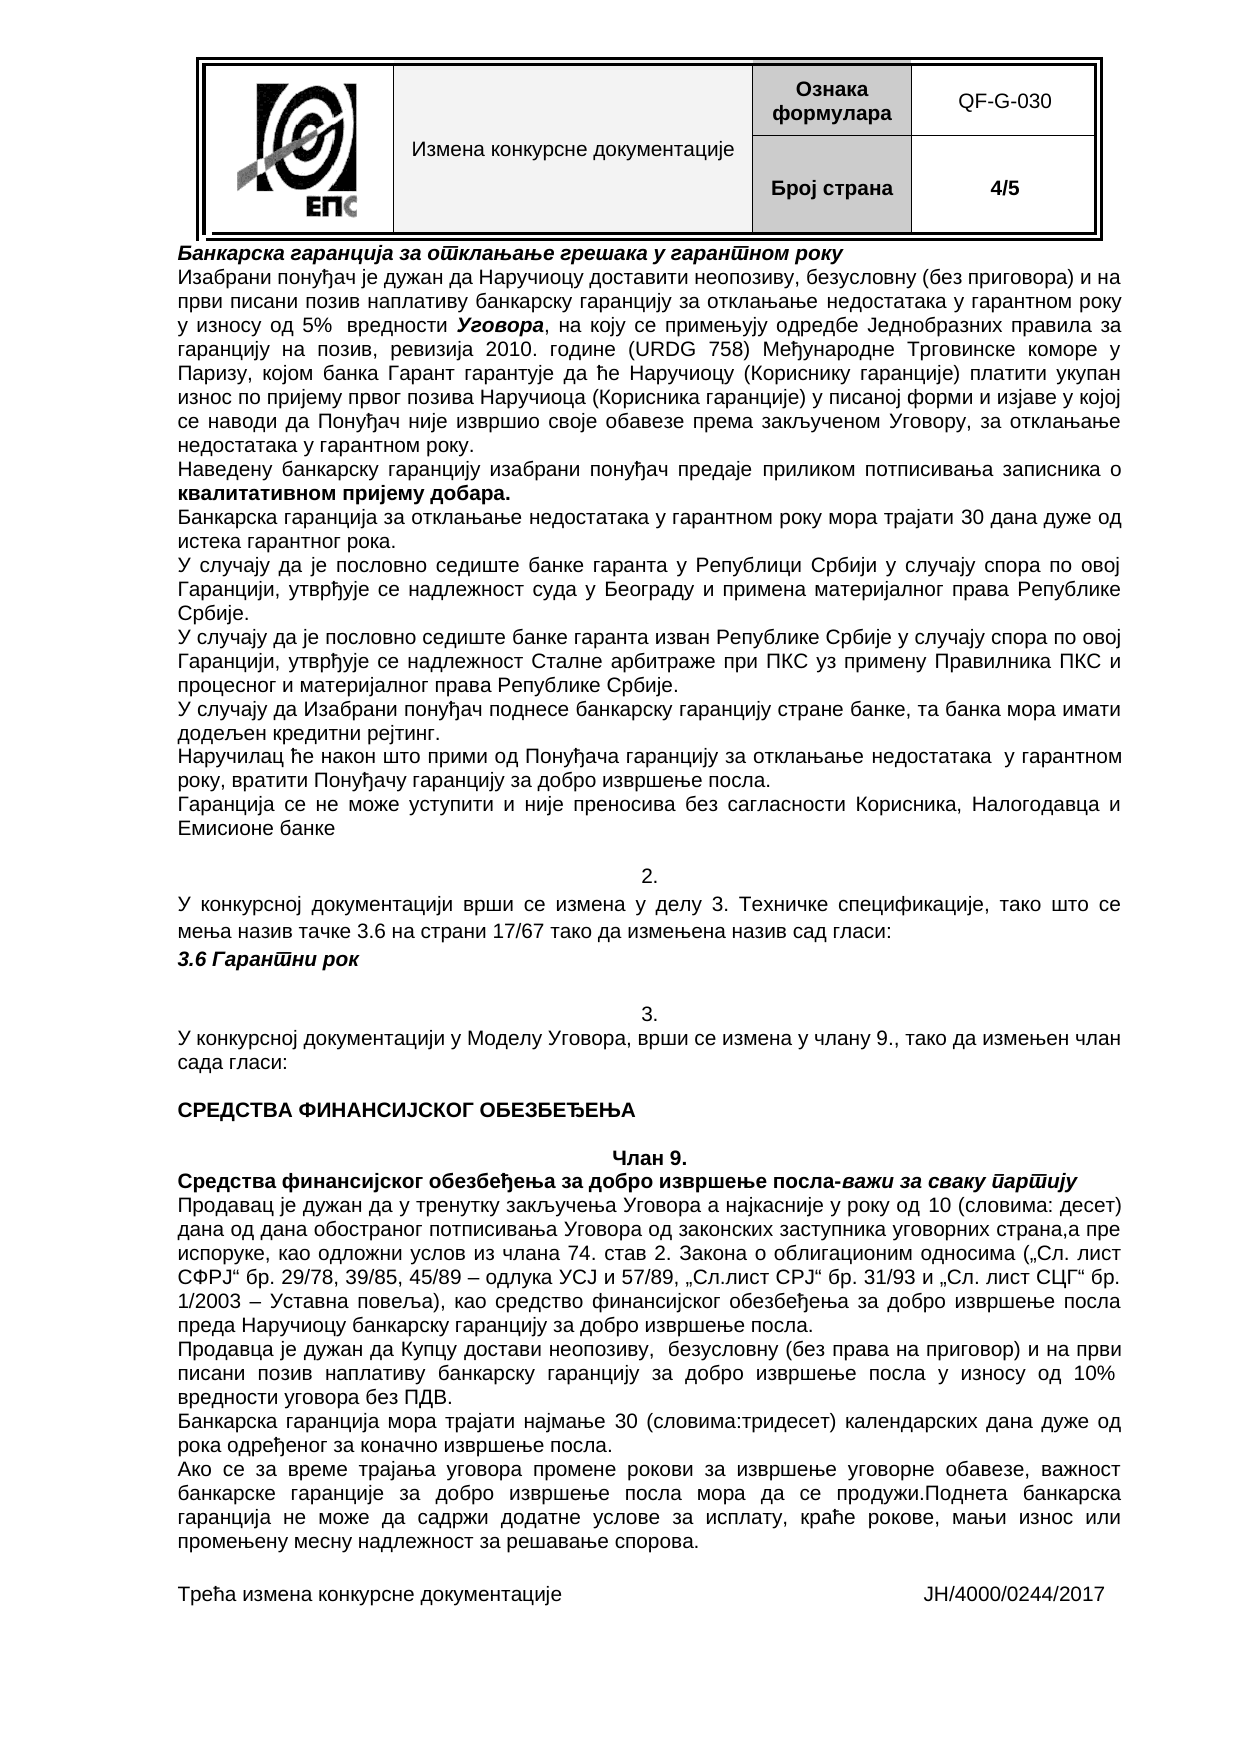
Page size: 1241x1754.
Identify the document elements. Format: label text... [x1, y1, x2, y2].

text 3. [177, 1002, 1122, 1026]
text 2. [177, 864, 1122, 888]
text СРЕДСТВА ФИНАНСИЈСКОГ ОБЕЗБЕЂЕЊА [177, 1097, 1122, 1121]
text У конкурсној документацији врши се измена у делу 3. Техничке спецификације, тако што се мења назив тачке 3.6 на страни 17/67 тако да измењена назив сад гласи: [177, 892, 1122, 943]
text У случају да је пословно седиште банке гаранта изван Републике Србије у случају спора по овој Гаранцији, утврђује се надлежност Сталне арбитраже при ПКС уз примену Правилника ПКС и процесног и материјалног права Републике Србије. [177, 624, 1122, 696]
text Наручилац ће након што прими од Понуђача гаранцију за отклањање недостатака у гарантном року, вратити Понуђачу гаранцију за добро извршење посла. [177, 744, 1122, 792]
text Продавац је дужан да у тренутку закључења Уговора а најкасније у року од 10 (словима: десет) дана од дана обостраног потписивања Уговора од законских заступника уговорних страна,а пре испоруке, као одложни услов из члана 74. став 2. Закона о облигационим односима („Сл. лист СФРЈ“ бр. 29/78, 39/85, 45/89 – одлука УСЈ и 57/89, „Сл.лист СРЈ“ бр. 31/93 и „Сл. лист СЦГ“ бр. 1/2003 – Уставна повеља), као средство финансијског обезбеђења за добро извршење посла преда Наручиоцу банкарску гаранцију за добро извршење посла. [177, 1193, 1122, 1337]
text Гаранција се не може уступити и није преносива без сагласности Корисника, Налогодавца и Емисионе банке [177, 792, 1122, 840]
text Ако се за време трајања уговора промене рокови за извршење уговорне обавезе, важност банкарске гаранције за добро извршење посла мора да се продужи.Поднета банкарска гаранција не може да садржи додатне услове за исплату, краће рокове, мањи износ или промењену месну надлежност за решавање спорова. [177, 1457, 1122, 1553]
text Банкарска гаранција за отклањање грешака у гарантном року [177, 148, 1122, 265]
text У конкурсној документацији у Моделу Уговора, врши се измена у члану 9., тако да измењен члан сада гласи: [177, 1026, 1122, 1073]
text Банкарска гаранција за отклањање недостатака у гарантном року мора трајати 30 дана дуже од истека гарантног рока. [177, 505, 1122, 553]
text 3.6 Гарантни рок [177, 947, 1122, 971]
text Члан 9. [177, 1145, 1122, 1169]
text Банкарска гаранција мора трајати најмање 30 (словима:тридесет) календарских дана дуже од рока одређеног за коначно извршење посла. [177, 1409, 1122, 1457]
text Средства финансијског обезбеђења за добро извршење посла-важи за сваку партију [177, 1169, 1122, 1193]
text У случају да је пословно седиште банке гаранта у Републици Србији у случају спора по овој Гаранцији, утврђује се надлежност суда у Београду и примена материјалног права Републике Србије. [177, 553, 1122, 624]
text Продавца је дужан да Купцу достави неопозиву, безусловну (без права на приговор) и на први писани позив наплативу банкарску гаранцију за добро извршење посла у износу од 10% вредности уговора без ПДВ. [177, 1337, 1122, 1409]
text Наведену банкарску гаранцију изабрани понуђач предаје приликом потписивања записника о квалитативном пријему добара. [177, 457, 1122, 505]
text У случају да Изабрани понуђач поднесе банкарску гаранцију стране банке, та банка мора имати додељен кредитни рејтинг. [177, 696, 1122, 744]
text Изабрани понуђач је дужан да Наручиоцу доставити неопозиву, безусловну (без приговора) и на први писани позив наплативу банкарску гаранцију за отклањање недостатака у гарантном року у износу од 5% вредности Уговора, на коју се примењују одредбе Једнобразних правила за гаранцију на позив, ревизија 2010. године (URDG 758) Међународне Трговинске коморе у Паризу, којом банка Гарант гарантује да ће Наручиоцу (Кориснику гаранције) платити укупан износ по пријему првог позива Наручиоца (Корисника гаранције) у писаној форми и изјаве у којој се наводи да Понуђач није извршио своје обавезе према закљученом Уговору, за отклањање недостатака у гарантном року. [177, 265, 1122, 457]
